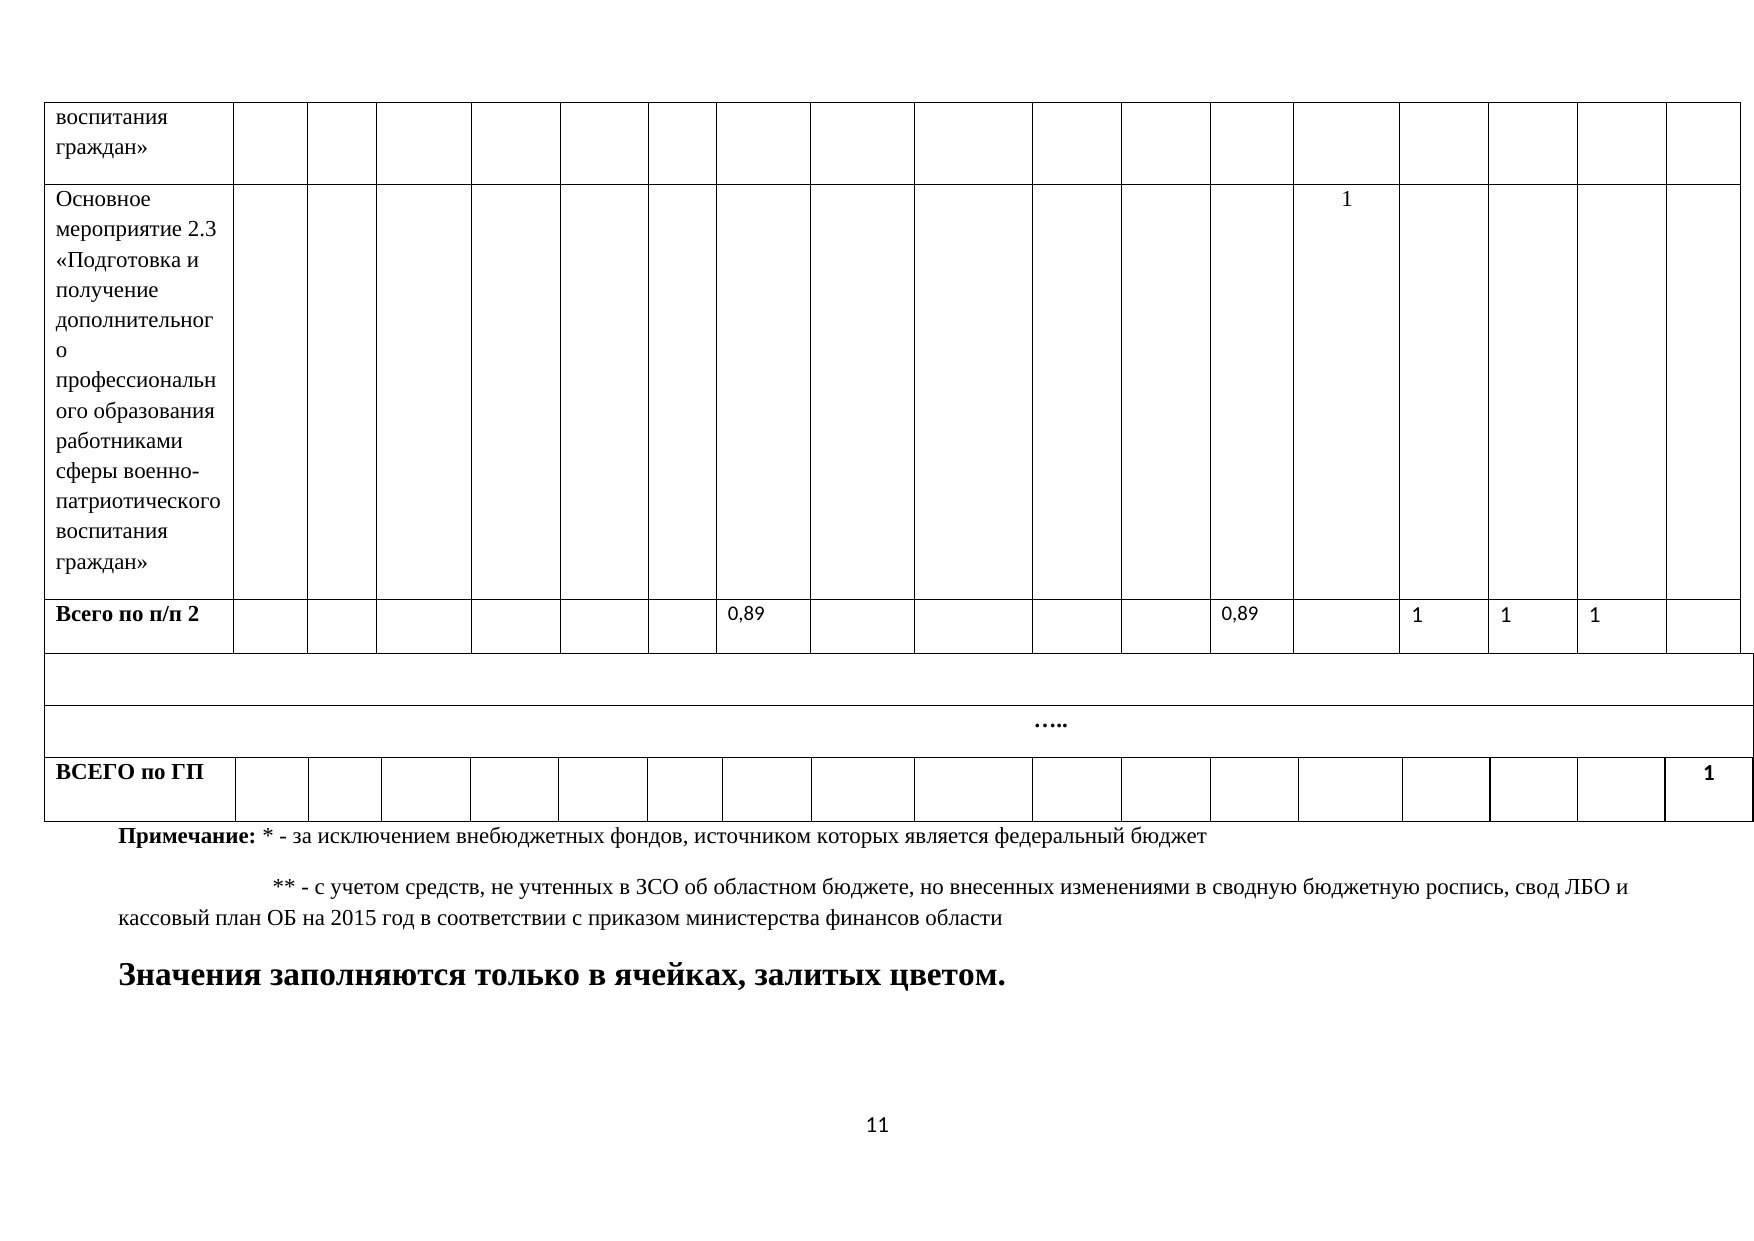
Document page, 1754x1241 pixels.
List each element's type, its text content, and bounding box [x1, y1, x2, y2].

table_cell [812, 758, 914, 821]
table_cell [1299, 758, 1402, 821]
table_cell 1 [1294, 103, 1399, 184]
table_cell 1 [1666, 758, 1752, 821]
table_cell [1294, 600, 1399, 652]
table_cell [1578, 103, 1666, 184]
table_cell [723, 758, 811, 821]
table_cell [915, 185, 1032, 599]
table_cell [1667, 103, 1740, 184]
table_cell [1033, 103, 1121, 184]
table_cell [377, 103, 471, 184]
table_cell [45, 654, 1753, 704]
table_cell [561, 600, 648, 652]
table_cell [811, 103, 914, 184]
text Значения заполняются только в ячейках, залитых цветом. [118, 954, 1636, 993]
table_cell Основное мероприятие 2.3 «Подготовка и получение дополнительного профессионального образования работниками сферы военно-патриотического воспитания граждан» [45, 185, 233, 599]
table_cell 1 [1578, 600, 1666, 652]
table_cell [811, 600, 914, 652]
table_cell [234, 103, 307, 184]
table_cell [648, 758, 722, 821]
table_cell Всего по п/п 2 [45, 600, 233, 652]
table_cell [1491, 758, 1577, 821]
table_cell [382, 758, 470, 821]
table_cell [1400, 103, 1488, 184]
table_cell [471, 758, 558, 821]
table_cell [308, 185, 376, 599]
table_cell [472, 185, 560, 599]
table_cell 1 [1489, 600, 1577, 652]
table_cell [1489, 103, 1577, 184]
table_cell [915, 103, 1032, 184]
table_cell [472, 600, 560, 652]
table_cell [309, 758, 381, 821]
table_cell [559, 758, 647, 821]
table_cell 0,89 [1211, 600, 1293, 652]
table_cell [1578, 185, 1666, 599]
table_cell [472, 103, 560, 184]
table_cell [717, 185, 810, 599]
table_cell [1033, 185, 1121, 599]
table_cell [1033, 600, 1121, 652]
table_cell [1211, 758, 1298, 821]
table_cell [308, 103, 376, 184]
table_cell [915, 600, 1032, 652]
table_cell [1403, 758, 1489, 821]
table_cell [1122, 600, 1210, 652]
table_cell [561, 103, 648, 184]
table_cell [1489, 185, 1577, 599]
table_cell [1667, 185, 1740, 599]
text Примечание: * - за исключением внебюджетных фондов, источником которых является федеральный бюджет [118, 822, 1636, 849]
table_cell [1400, 185, 1488, 599]
table_cell [308, 600, 376, 652]
table_cell ….. [45, 706, 1753, 757]
table_cell [1122, 185, 1210, 599]
table_cell [1033, 758, 1121, 821]
table_cell 1 [1400, 600, 1488, 652]
table_cell [561, 185, 648, 599]
table_cell [1122, 103, 1210, 184]
table_cell [1211, 185, 1293, 599]
table_cell [649, 185, 716, 599]
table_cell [45, 103, 233, 184]
table_cell [1122, 758, 1210, 821]
table_cell [811, 185, 914, 599]
table_cell 1 [1294, 185, 1399, 599]
table_cell [649, 103, 716, 184]
table_cell [649, 600, 716, 652]
table_cell [1578, 758, 1664, 821]
table_cell ВСЕГО по ГП [45, 758, 235, 821]
table_cell [234, 600, 307, 652]
text ** - с учетом средств, не учтенных в ЗСО об областном бюджете, но внесенных изменениями в сводную бюджетную роспись, свод ЛБО и кассовый план ОБ на 2015 год в соответствии с приказом министерства финансов области [118, 873, 1636, 930]
table_cell [915, 758, 1032, 821]
table_cell [377, 185, 471, 599]
table_cell [377, 600, 471, 652]
table_cell [1211, 103, 1293, 184]
table_cell [236, 758, 308, 821]
table_cell [1667, 600, 1740, 652]
table_cell 0,89 [717, 600, 810, 652]
table_cell [717, 103, 810, 184]
table_cell [234, 185, 307, 599]
